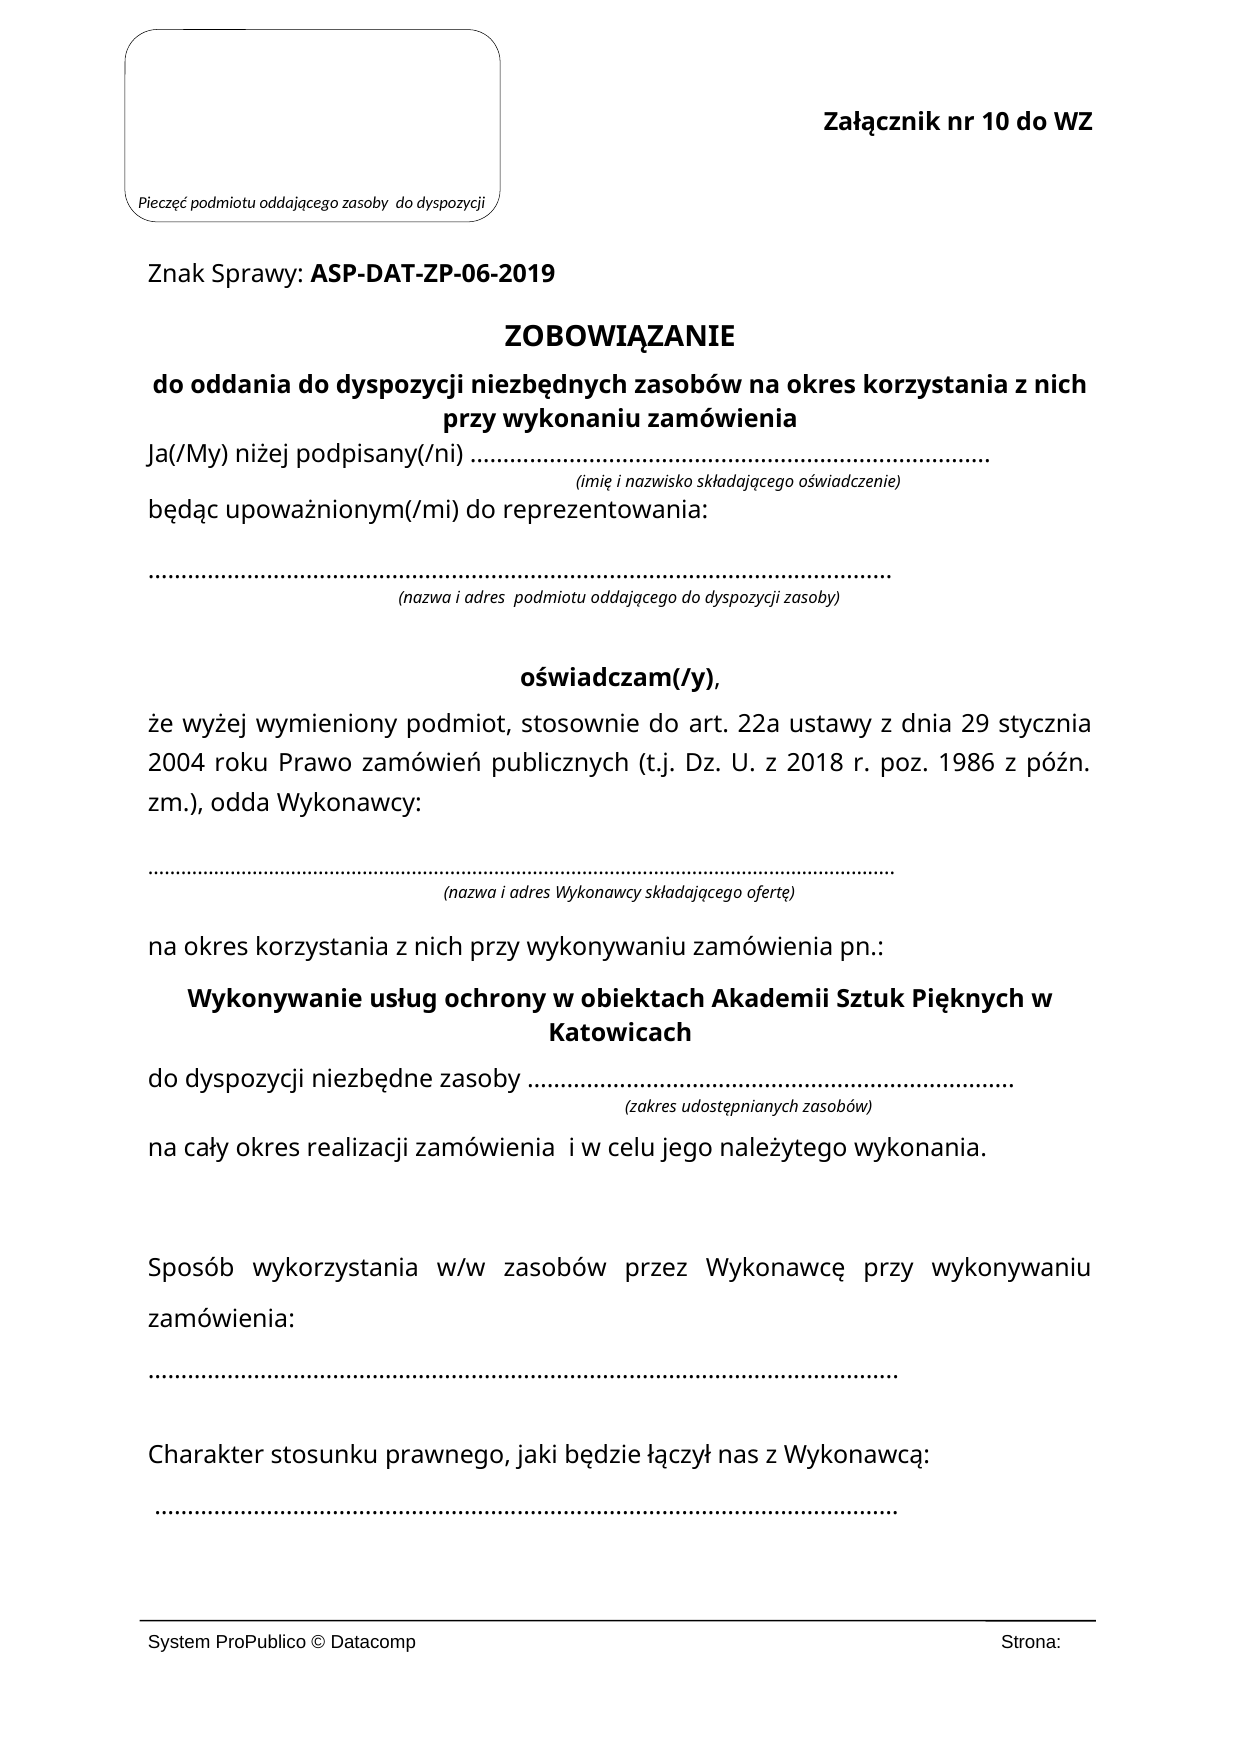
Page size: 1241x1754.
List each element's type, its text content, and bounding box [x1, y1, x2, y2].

text Wykonywanie usług ochrony w obiektach Akademii Sztuk Pięknych w Katowicach [148, 980, 1093, 1048]
text ZOBOWIĄZANIE [148, 315, 1093, 354]
text do dyspozycji niezbędne zasoby ……………………………………………………………….. [148, 1061, 1093, 1095]
text ………………………………………………..………………………………………………… [148, 1487, 1093, 1522]
text do oddania do dyspozycji niezbędnych zasobów na okres korzystania z nich przy wykonaniu zamówienia [148, 367, 1093, 435]
text ………….……………………………………………………………………………………….. [148, 1351, 1093, 1385]
text Znak Sprawy: ASP-DAT-ZP-06-2019 [148, 255, 1093, 289]
text (imię i nazwisko składającego oświadczenie) [576, 469, 1093, 492]
subtitle Załącznik nr 10 do WZ [207, 103, 1093, 137]
text …………………………….………………………………….………………………………… [148, 552, 1093, 586]
text Charakter stosunku prawnego, jaki będzie łączył nas z Wykonawcą: [148, 1436, 1093, 1471]
text Ja(/My) niżej podpisany(/ni) ………………….……………..…………………………………. [148, 435, 1093, 469]
text (nazwa i adres podmiotu oddającego do dyspozycji zasoby) [148, 586, 1093, 608]
text (nazwa i adres Wykonawcy składającego ofertę) [148, 880, 1093, 903]
text na cały okres realizacji zamówienia i w celu jego należytego wykonania. [148, 1130, 1093, 1164]
text będąc upoważnionym(/mi) do reprezentowania: [148, 492, 1093, 526]
text że wyżej wymieniony podmiot, stosownie do art. 22a ustawy z dnia 29 stycznia 2004 roku Prawo zamówień publicznych (t.j. Dz. U. z 2018 r. poz. 1986 z późn. zm.), odda Wykonawcy: [148, 706, 1093, 818]
text Sposób wykorzystania w/w zasobów przez Wykonawcę przy wykonywaniu zamówienia: [148, 1249, 1093, 1334]
text (zakres udostępnianych zasobów) [251, 1095, 1093, 1118]
text na okres korzystania z nich przy wykonywaniu zamówienia pn.: [148, 928, 1093, 963]
text oświadczam(/y), [148, 659, 1093, 693]
text …………………………………………………………………....…………………………….…………….……. [148, 852, 1093, 880]
